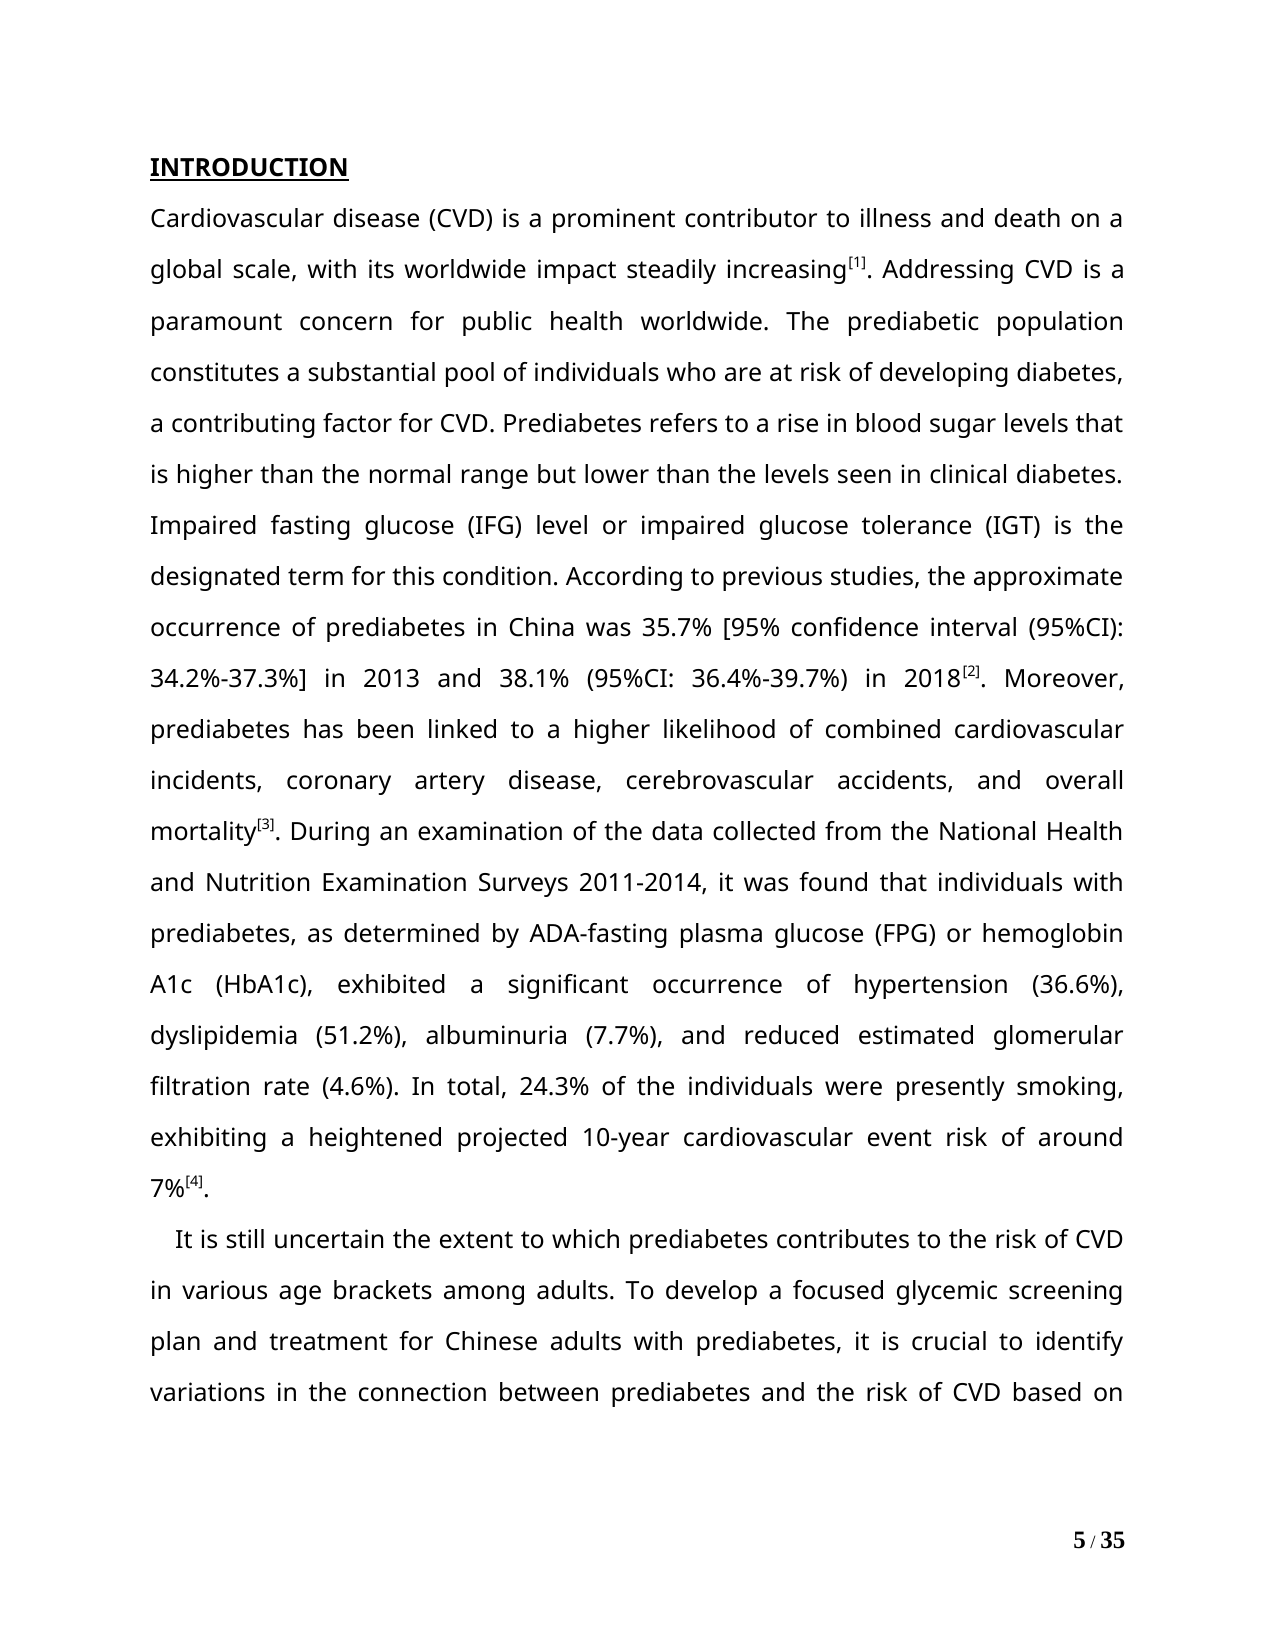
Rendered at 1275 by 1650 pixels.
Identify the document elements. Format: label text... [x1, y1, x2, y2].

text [150, 1222, 1125, 1409]
text INTRODUCTION [150, 150, 1125, 184]
text Cardiovascular disease (CVD) is a prominent contributor to illness and death on a global scale, with its worldwide impact steadily increasing[1]. Addressing CVD is a paramount concern for public health worldwide. The prediabetic population constitutes a substantial pool of individuals who are at risk of developing diabetes, a contributing factor for CVD. Prediabetes refers to a rise in blood sugar levels that is higher than the normal range but lower than the levels seen in clinical diabetes. Impaired fasting glucose (IFG) level or impaired glucose tolerance (IGT) is the designated term for this condition. According to previous studies, the approximate occurrence of prediabetes in China was 35.7% [95% confidence interval (95%CI): 34.2%-37.3%] in 2013 and 38.1% (95%CI: 36.4%-39.7%) in 2018[2]. Moreover, prediabetes has been linked to a higher likelihood of combined cardiovascular incidents, coronary artery disease, cerebrovascular accidents, and overall mortality[3]. During an examination of the data collected from the National Health and Nutrition Examination Surveys 2011-2014, it was found that individuals with prediabetes, as determined by ADA-fasting plasma glucose (FPG) or hemoglobin A1c (HbA1c), exhibited a significant occurrence of hypertension (36.6%), dyslipidemia (51.2%), albuminuria (7.7%), and reduced estimated glomerular filtration rate (4.6%). In total, 24.3% of the individuals were presently smoking, exhibiting a heightened projected 10-year cardiovascular event risk of around 7%[4]. [150, 201, 1125, 1205]
